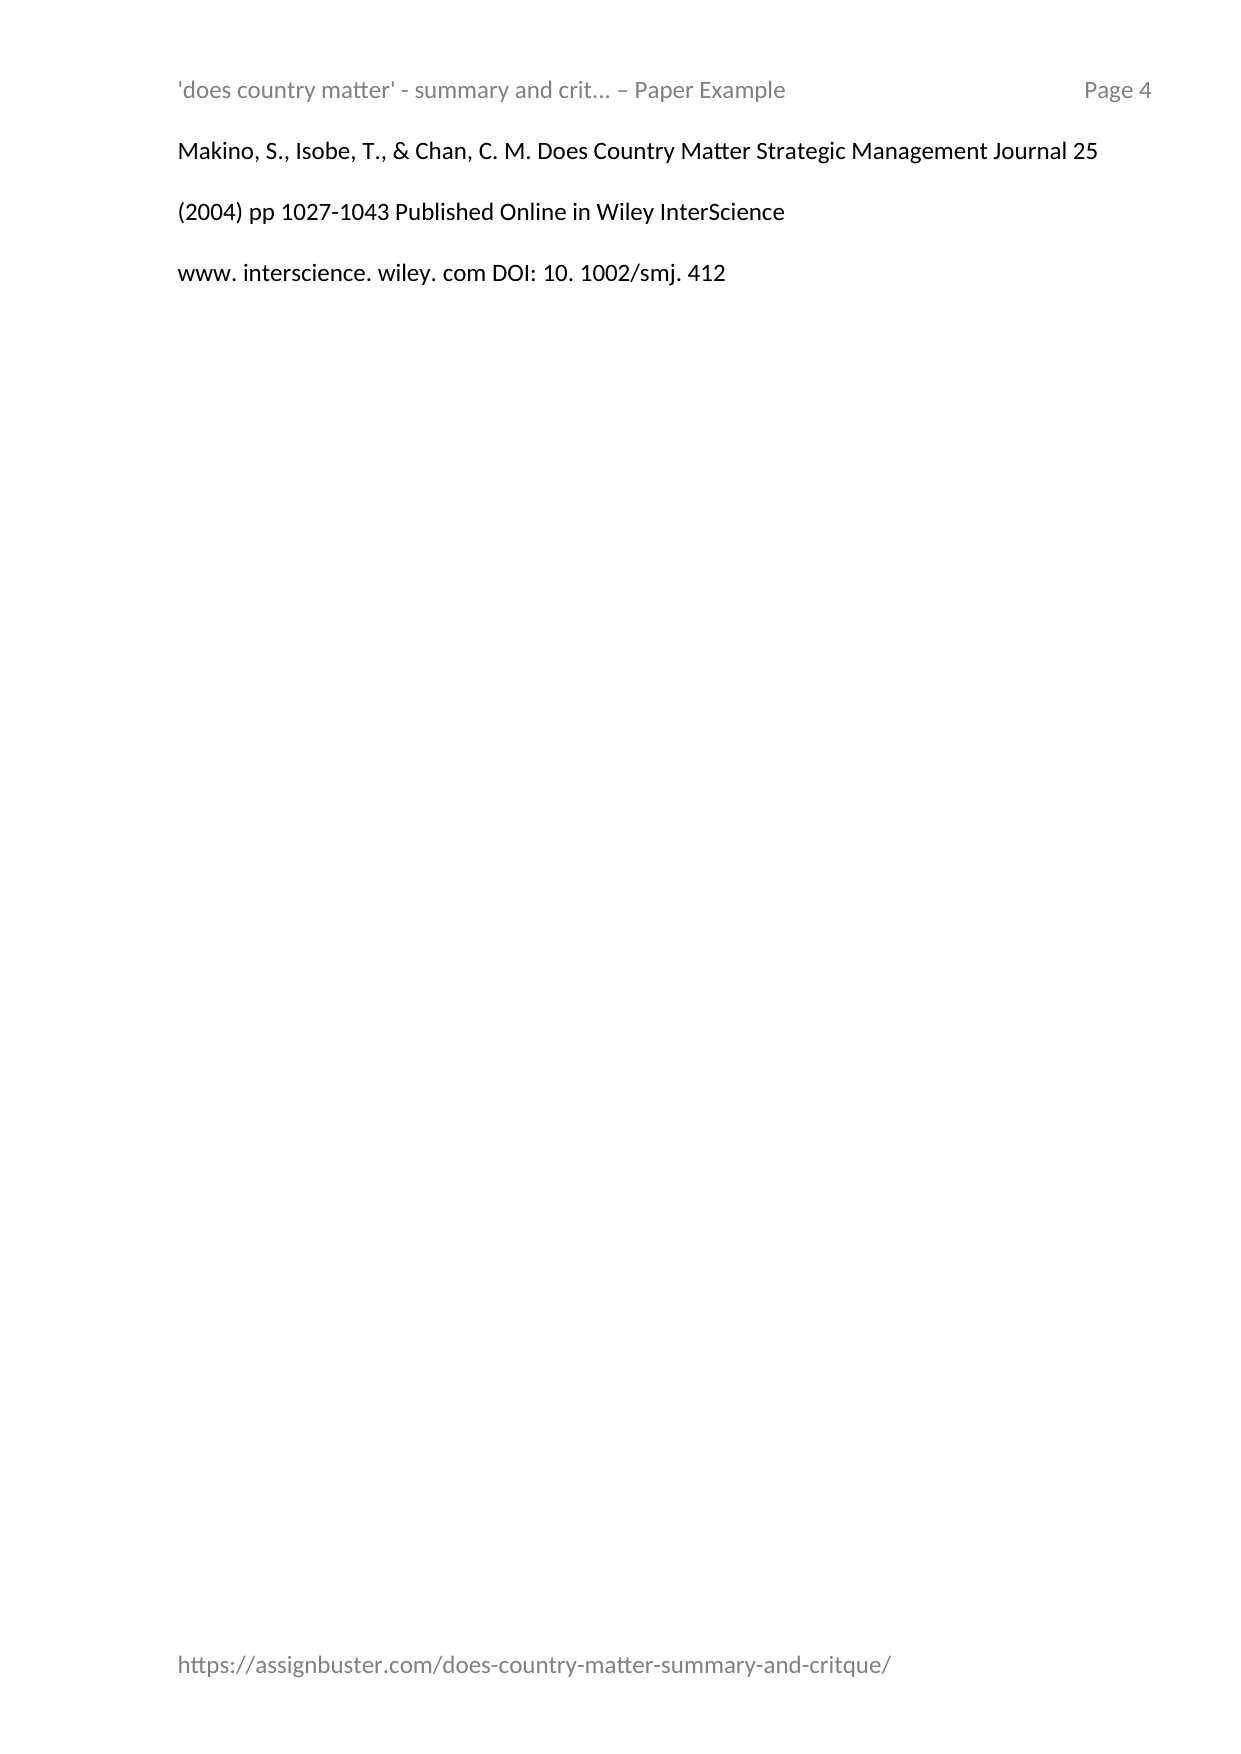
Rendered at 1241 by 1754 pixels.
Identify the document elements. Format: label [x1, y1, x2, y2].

text [177, 135, 1152, 287]
